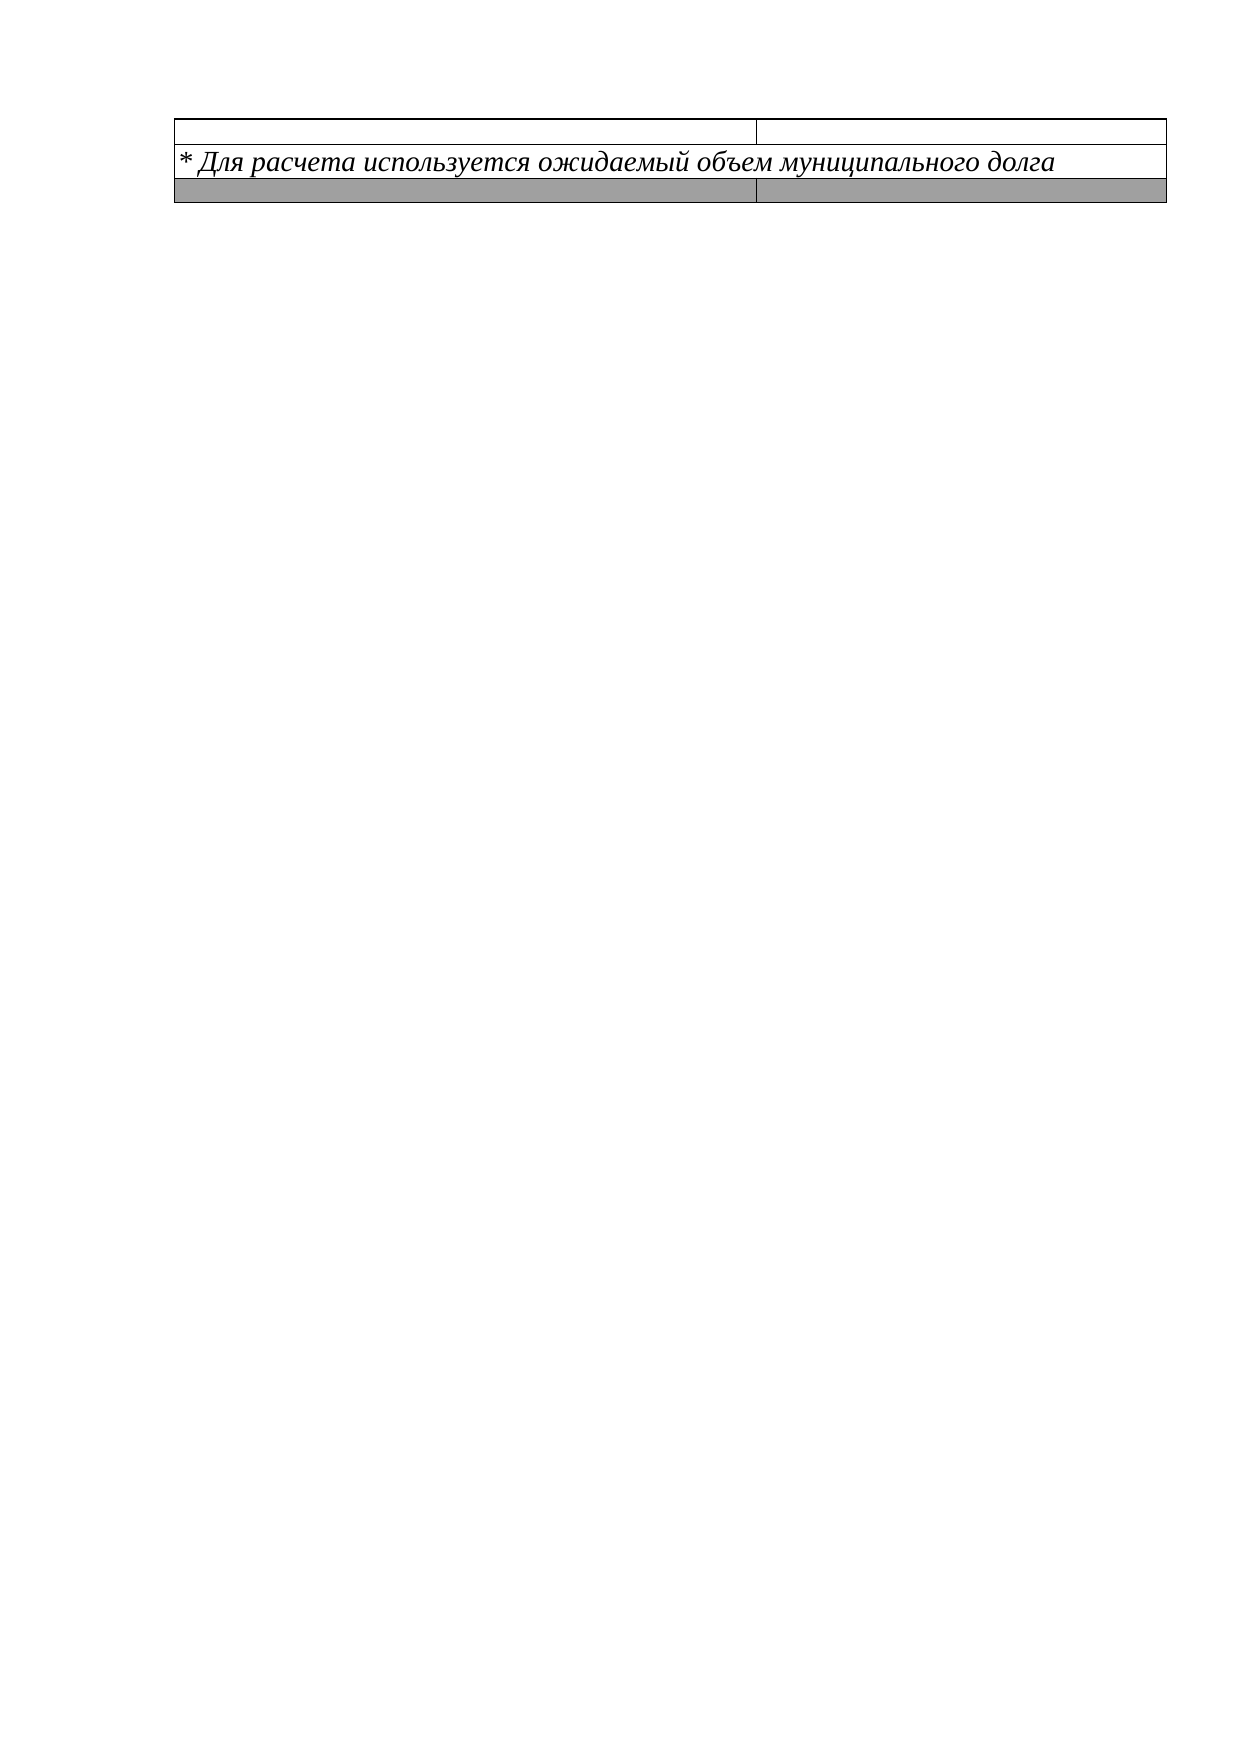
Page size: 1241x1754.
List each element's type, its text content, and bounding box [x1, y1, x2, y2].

table_cell [175, 120, 756, 144]
table_cell [757, 179, 1166, 202]
table_cell [175, 179, 756, 202]
table_cell * Для расчета используется ожидаемый объем муниципального долга [175, 145, 1166, 178]
table_cell [757, 120, 1166, 144]
